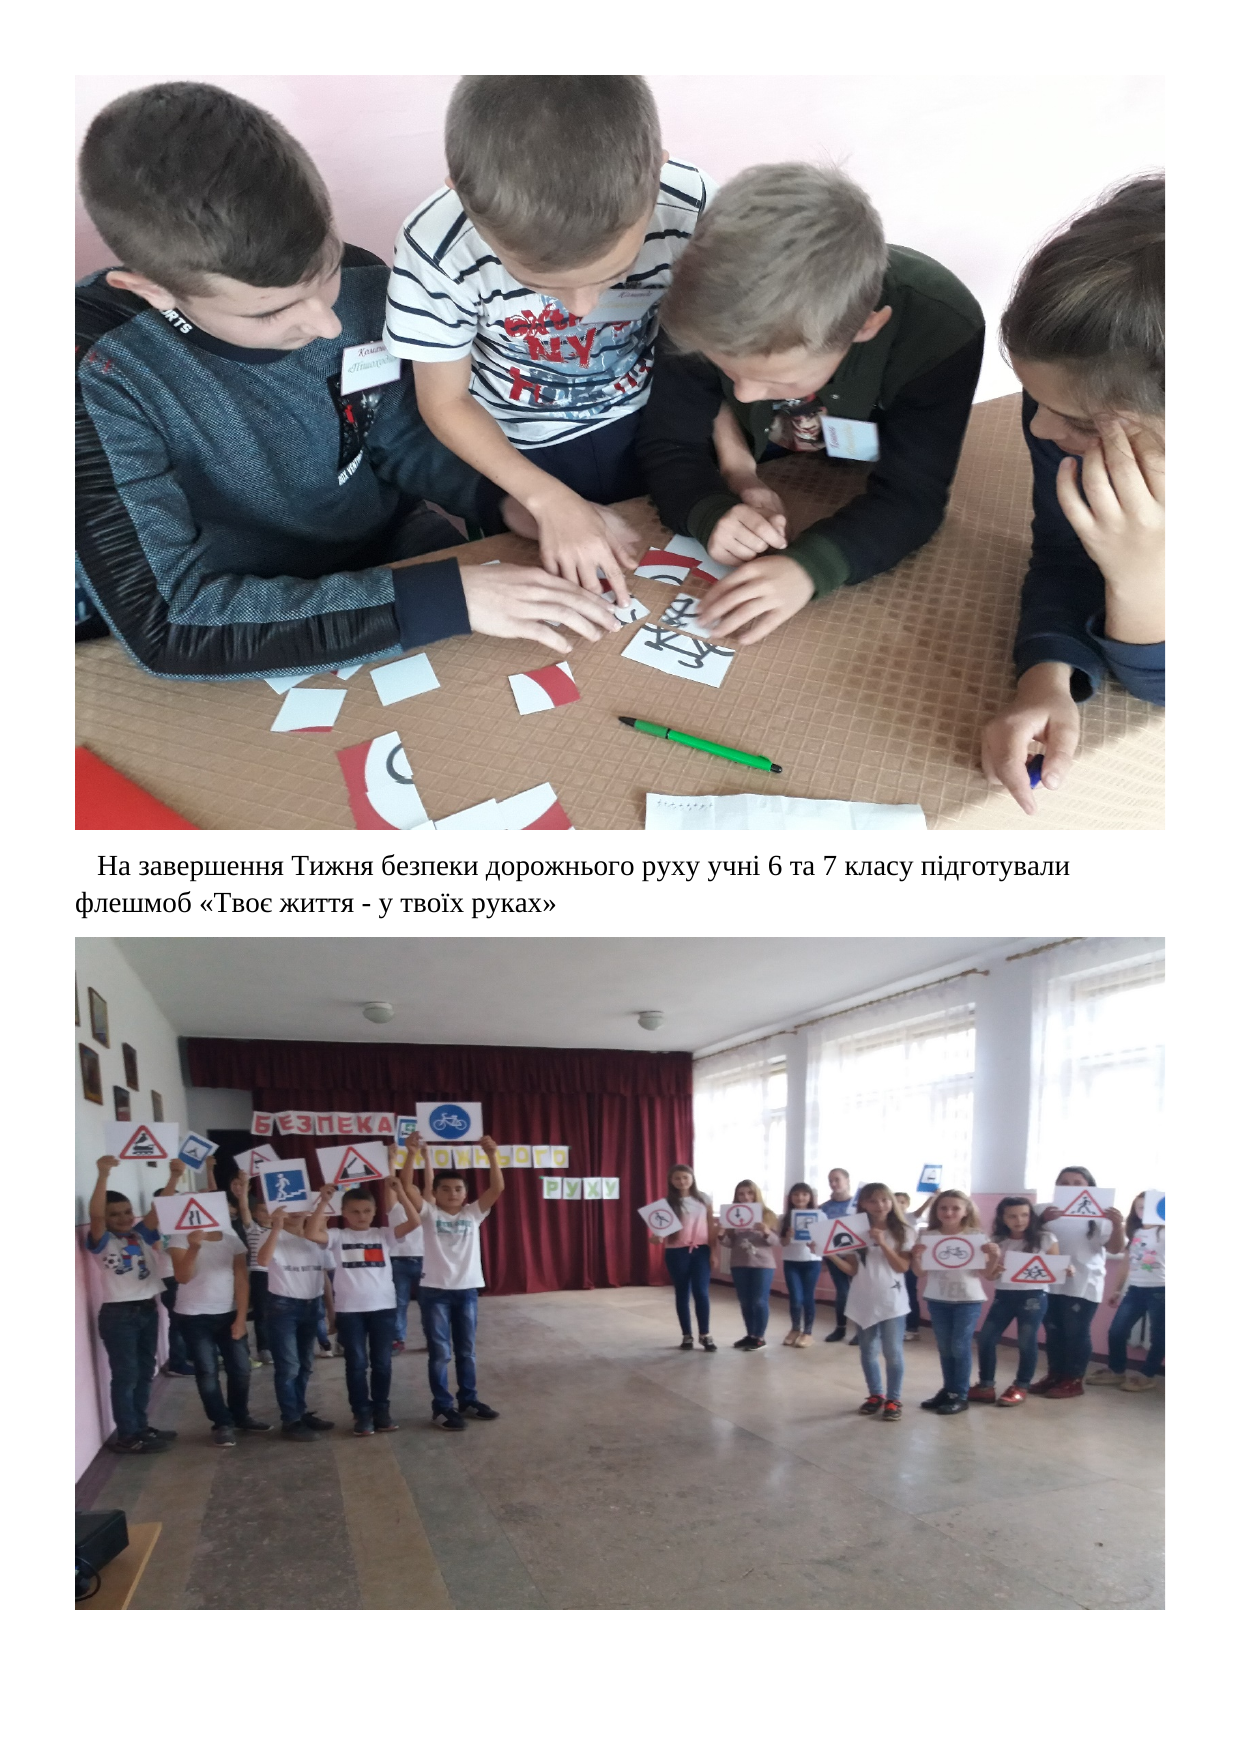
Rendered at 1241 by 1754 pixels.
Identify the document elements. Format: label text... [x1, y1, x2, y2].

picture [75, 937, 1166, 1610]
picture [75, 75, 1166, 830]
text На завершення Тижня безпеки дорожнього руху учні 6 та 7 класу підготували флешмоб «Твоє життя - у твоїх руках» [75, 848, 1165, 918]
